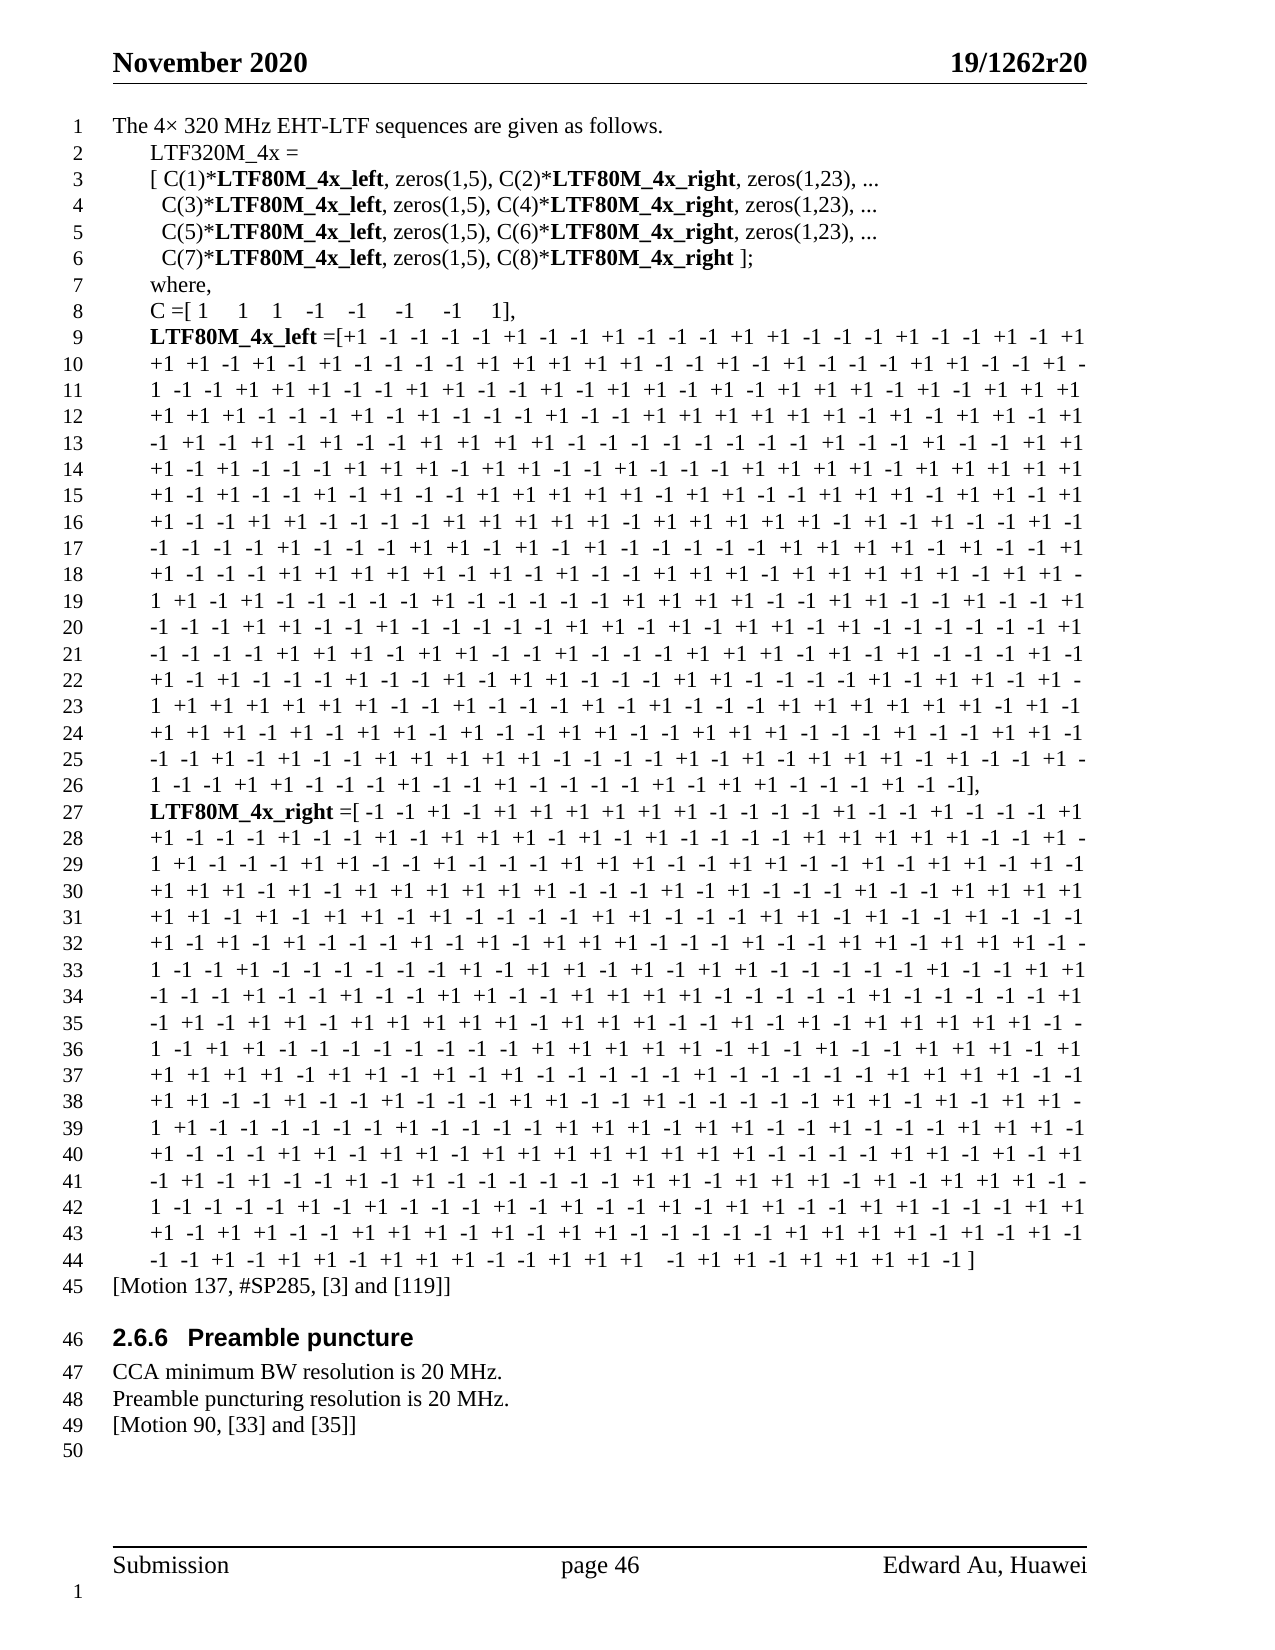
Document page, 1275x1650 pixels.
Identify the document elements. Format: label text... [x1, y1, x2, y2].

text C(3)*LTF80M_4x_left, zeros(1,5), C(4)*LTF80M_4x_right, zeros(1,23), ... [150, 192, 1087, 218]
text Preamble puncturing resolution is 20 MHz. [112, 1385, 1087, 1411]
text [ C(1)*LTF80M_4x_left, zeros(1,5), C(2)*LTF80M_4x_right, zeros(1,23), ... [150, 165, 1087, 192]
text C(7)*LTF80M_4x_left, zeros(1,5), C(8)*LTF80M_4x_right ]; [150, 244, 1087, 271]
text C(5)*LTF80M_4x_left, zeros(1,5), C(6)*LTF80M_4x_right, zeros(1,23), ... [150, 218, 1087, 244]
text where, [150, 271, 1087, 297]
text LTF320M_4x = [150, 139, 1087, 165]
subtitle Preamble puncture [112, 1323, 1087, 1352]
text LTF80M_4x_right =[ -1 -1 +1 -1 +1 +1 +1 +1 +1 +1 -1 -1 -1 -1 +1 -1 -1 +1 -1 -1 -1 +1 +1 -1 -1 -1 +1 -1 -1 +1 -1 +1 +1 +1 -1 +1 -1 +1 -1 -1 -1 -1 +1 +1 +1 +1 +1 -1 -1 +1 -1 +1 -1 -1 -1 +1 +1 -1 -1 +1 -1 -1 -1 +1 +1 +1 -1 -1 +1 +1 -1 -1 +1 -1 +1 +1 -1 +1 -1 +1 +1 +1 -1 +1 -1 +1 +1 +1 +1 +1 +1 -1 -1 -1 +1 -1 +1 -1 -1 -1 +1 -1 -1 +1 +1 +1 +1 +1 +1 -1 +1 -1 +1 +1 -1 +1 -1 -1 -1 -1 +1 +1 -1 -1 -1 +1 +1 -1 +1 -1 -1 +1 -1 -1 -1 +1 -1 +1 -1 +1 -1 -1 -1 +1 -1 +1 -1 +1 +1 +1 -1 -1 -1 +1 -1 -1 +1 +1 -1 +1 +1 +1 -1 -1 -1 -1 +1 -1 -1 -1 -1 -1 -1 +1 -1 +1 +1 -1 +1 -1 +1 +1 -1 -1 -1 -1 -1 +1 -1 -1 +1 +1 -1 -1 -1 +1 -1 -1 +1 -1 -1 +1 +1 -1 -1 +1 +1 +1 +1 -1 -1 -1 -1 -1 +1 -1 -1 -1 -1 -1 +1 -1 +1 -1 +1 +1 -1 +1 +1 +1 +1 +1 -1 +1 +1 +1 -1 -1 +1 -1 +1 -1 +1 +1 +1 +1 +1 -1 -1 -1 +1 +1 -1 -1 -1 -1 -1 -1 -1 -1 +1 +1 +1 +1 +1 -1 +1 -1 +1 -1 -1 +1 +1 +1 -1 +1 +1 +1 +1 +1 -1 +1 +1 -1 +1 -1 +1 -1 -1 -1 -1 -1 +1 -1 -1 -1 -1 -1 +1 +1 +1 +1 -1 -1 +1 +1 -1 -1 +1 -1 -1 +1 -1 -1 -1 +1 +1 -1 -1 +1 -1 -1 -1 -1 -1 +1 +1 -1 +1 -1 +1 +1 -1 +1 -1 -1 -1 -1 -1 -1 +1 -1 -1 -1 -1 +1 +1 +1 -1 +1 +1 -1 -1 +1 -1 -1 -1 +1 +1 +1 -1 +1 -1 -1 -1 +1 +1 -1 +1 +1 -1 +1 +1 +1 +1 +1 +1 +1 +1 -1 -1 -1 -1 +1 +1 -1 +1 -1 +1 -1 +1 -1 +1 -1 -1 +1 -1 +1 -1 -1 -1 -1 -1 -1 +1 +1 -1 +1 +1 +1 -1 +1 -1 +1 +1 +1 -1 -1 -1 -1 -1 -1 +1 -1 +1 -1 -1 -1 +1 -1 +1 -1 -1 +1 -1 +1 +1 -1 -1 +1 +1 -1 -1 -1 +1 +1 +1 -1 +1 +1 -1 -1 +1 +1 +1 -1 +1 -1 +1 +1 -1 -1 -1 -1 -1 +1 +1 +1 +1 -1 +1 -1 +1 -1 -1 -1 +1 -1 +1 +1 -1 +1 +1 +1 -1 -1 +1 +1 +1 -1 +1 +1 -1 +1 +1 +1 +1 -1 ] [150, 798, 1087, 1272]
text [Motion 137, #SP285, and ] [112, 1272, 1087, 1298]
text C =[ 1 1 1 -1 -1 -1 -1 1], [150, 297, 1087, 323]
text LTF80M_4x_left =[+1 -1 -1 -1 -1 +1 -1 -1 +1 -1 -1 -1 +1 +1 -1 -1 -1 +1 -1 -1 +1 -1 +1 +1 +1 -1 +1 -1 +1 -1 -1 -1 -1 +1 +1 +1 +1 +1 -1 -1 +1 -1 +1 -1 -1 -1 +1 +1 -1 -1 +1 -1 -1 -1 +1 +1 +1 -1 -1 +1 +1 -1 -1 +1 -1 +1 +1 -1 +1 -1 +1 +1 +1 -1 +1 -1 +1 +1 +1 +1 +1 +1 -1 -1 -1 +1 -1 +1 -1 -1 -1 +1 -1 -1 +1 +1 +1 +1 +1 +1 -1 +1 -1 +1 +1 -1 +1 -1 +1 -1 +1 -1 +1 -1 -1 +1 +1 +1 +1 -1 -1 -1 -1 -1 -1 -1 -1 +1 -1 -1 +1 -1 -1 +1 +1 +1 -1 +1 -1 -1 -1 +1 +1 +1 -1 +1 +1 -1 -1 +1 -1 -1 -1 +1 +1 +1 +1 -1 +1 +1 +1 +1 +1 +1 -1 +1 -1 -1 +1 -1 +1 -1 -1 +1 +1 +1 +1 +1 -1 +1 +1 -1 -1 +1 +1 +1 -1 +1 +1 -1 +1 +1 -1 -1 +1 +1 -1 -1 -1 -1 +1 +1 +1 +1 +1 -1 +1 +1 +1 +1 +1 -1 +1 -1 +1 -1 -1 +1 -1 -1 -1 -1 -1 +1 -1 -1 -1 +1 +1 -1 +1 -1 +1 -1 -1 -1 -1 -1 +1 +1 +1 +1 -1 +1 -1 -1 +1 +1 -1 -1 -1 +1 +1 +1 +1 +1 -1 +1 -1 +1 -1 -1 +1 +1 +1 -1 +1 +1 +1 +1 +1 -1 +1 +1 -1 +1 -1 +1 -1 -1 -1 -1 -1 +1 -1 -1 -1 -1 -1 +1 +1 +1 +1 -1 -1 +1 +1 -1 -1 +1 -1 -1 +1 -1 -1 -1 +1 +1 -1 -1 +1 -1 -1 -1 -1 -1 +1 +1 -1 +1 -1 +1 +1 -1 +1 -1 -1 -1 -1 -1 -1 +1 -1 -1 -1 -1 +1 +1 +1 -1 +1 +1 -1 -1 +1 -1 -1 -1 +1 +1 +1 -1 +1 -1 +1 -1 -1 -1 +1 -1 +1 -1 +1 -1 -1 -1 +1 -1 -1 +1 -1 +1 +1 -1 -1 -1 +1 +1 -1 -1 -1 -1 +1 -1 +1 +1 -1 +1 -1 +1 +1 +1 +1 +1 +1 -1 -1 +1 -1 -1 -1 +1 -1 +1 -1 -1 -1 +1 +1 +1 +1 +1 +1 -1 +1 -1 +1 +1 +1 -1 +1 -1 +1 +1 -1 +1 -1 -1 +1 +1 -1 -1 +1 +1 +1 -1 -1 -1 +1 -1 -1 +1 +1 -1 -1 -1 +1 -1 +1 -1 -1 +1 +1 +1 +1 +1 -1 -1 -1 -1 +1 -1 +1 -1 +1 +1 +1 -1 +1 -1 -1 +1 -1 -1 -1 +1 +1 -1 -1 -1 +1 -1 -1 +1 -1 -1 -1 -1 +1 -1 +1 +1 -1 -1 -1 +1 -1 -1], [150, 323, 1087, 798]
text The 4× 320 MHz EHT-LTF sequences are given as follows. [112, 112, 1087, 139]
text [Motion 90, and ] [112, 1411, 1087, 1437]
text CCA minimum BW resolution is 20 MHz. [112, 1358, 1087, 1385]
